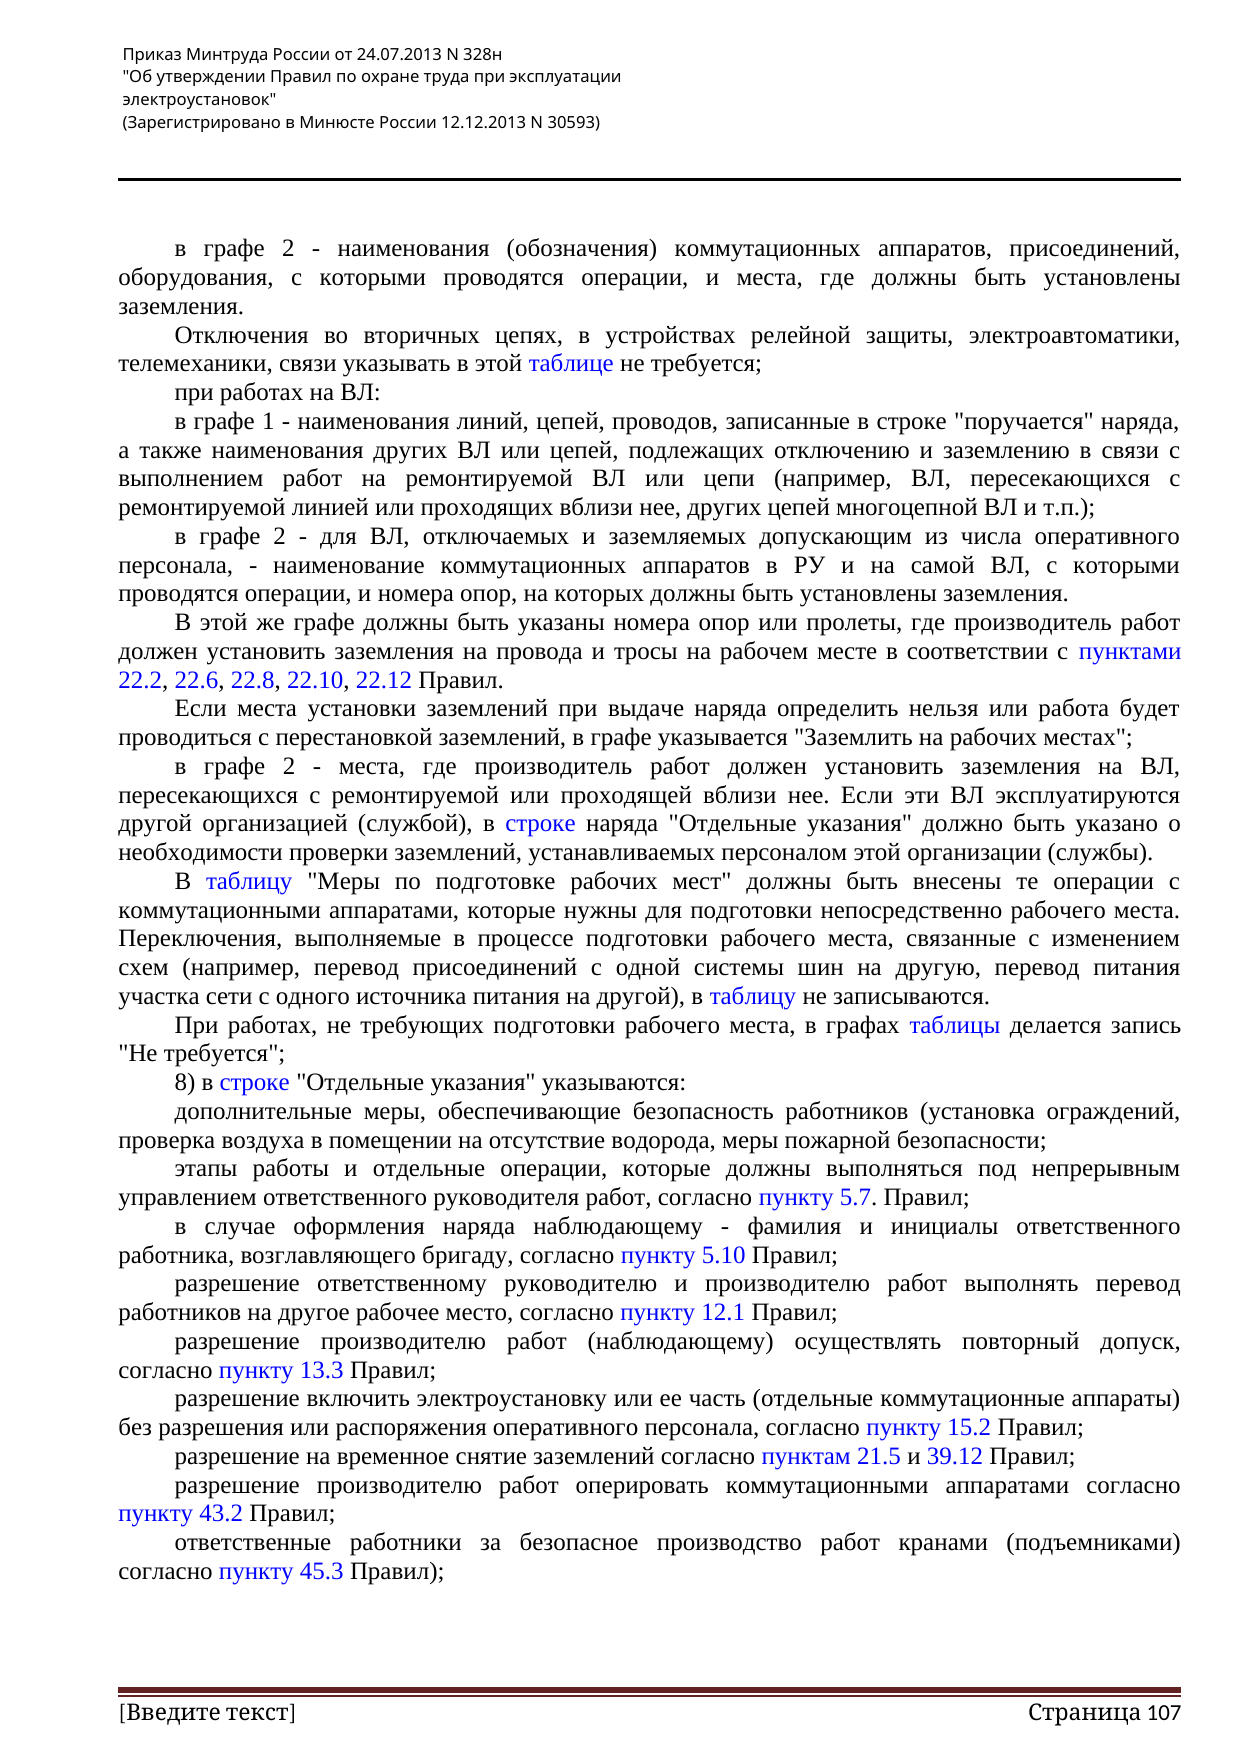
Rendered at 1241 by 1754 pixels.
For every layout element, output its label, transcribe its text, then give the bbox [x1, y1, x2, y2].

text разрешение ответственному руководителю и производителю работ выполнять перевод работников на другое рабочее место, согласно пункту 12.1 Правил; [118, 1268, 1181, 1326]
text в графе 2 - места, где производитель работ должен установить заземления на ВЛ, пересекающихся с ремонтируемой или проходящей вблизи нее. Если эти ВЛ эксплуатируются другой организацией (службой), в строке наряда "Отдельные указания" должно быть указано о необходимости проверки заземлений, устанавливаемых персоналом этой организации (службы). [118, 751, 1181, 866]
text в графе 1 - наименования линий, цепей, проводов, записанные в строке "поручается" наряда, а также наименования других ВЛ или цепей, подлежащих отключению и заземлению в связи с выполнением работ на ремонтируемой ВЛ или цепи (например, ВЛ, пересекающихся с ремонтируемой линией или проходящих вблизи нее, других цепей многоцепной ВЛ и т.п.); [118, 406, 1181, 521]
text разрешение включить электроустановку или ее часть (отдельные коммутационные аппараты) без разрешения или распоряжения оперативного персонала, согласно пункту 15.2 Правил; [118, 1383, 1181, 1441]
text Отключения во вторичных цепях, в устройствах релейной защиты, электроавтоматики, телемеханики, связи указывать в этой таблице не требуется; [118, 320, 1181, 377]
text При работах, не требующих подготовки рабочего места, в графах таблицы делается запись "Не требуется"; [118, 1010, 1181, 1067]
text Если места установки заземлений при выдаче наряда определить нельзя или работа будет проводиться с перестановкой заземлений, в графе указывается "Заземлить на рабочих местах"; [118, 693, 1181, 751]
text при работах на ВЛ: [118, 377, 1181, 406]
text ответственные работники за безопасное производство работ кранами (подъемниками) согласно пункту 45.3 Правил); [118, 1527, 1181, 1585]
text в графе 2 - наименования (обозначения) коммутационных аппаратов, присоединений, оборудования, с которыми проводятся операции, и места, где должны быть установлены заземления. [118, 233, 1181, 320]
text в графе 2 - для ВЛ, отключаемых и заземляемых допускающим из числа оперативного персонала, - наименование коммутационных аппаратов в РУ и на самой ВЛ, с которыми проводятся операции, и номера опор, на которых должны быть установлены заземления. [118, 521, 1181, 607]
text в случае оформления наряда наблюдающему - фамилия и инициалы ответственного работника, возглавляющего бригаду, согласно пункту 5.10 Правил; [118, 1211, 1181, 1268]
text этапы работы и отдельные операции, которые должны выполняться под непрерывным управлением ответственного руководителя работ, согласно пункту 5.7. Правил; [118, 1153, 1181, 1211]
text 8) в строке "Отдельные указания" указываются: [118, 1067, 1181, 1096]
text разрешение на временное снятие заземлений согласно пунктам 21.5 и 39.12 Правил; [118, 1441, 1181, 1470]
text разрешение производителю работ (наблюдающему) осуществлять повторный допуск, согласно пункту 13.3 Правил; [118, 1326, 1181, 1383]
text дополнительные меры, обеспечивающие безопасность работников (установка ограждений, проверка воздуха в помещении на отсутствие водорода, меры пожарной безопасности; [118, 1096, 1181, 1153]
text В таблицу "Меры по подготовке рабочих мест" должны быть внесены те операции с коммутационными аппаратами, которые нужны для подготовки непосредственно рабочего места. Переключения, выполняемые в процессе подготовки рабочего места, связанные с изменением схем (например, перевод присоединений с одной системы шин на другую, перевод питания участка сети с одного источника питания на другой), в таблицу не записываются. [118, 866, 1181, 1010]
text В этой же графе должны быть указаны номера опор или пролеты, где производитель работ должен установить заземления на провода и тросы на рабочем месте в соответствии с пунктами 22.2, 22.6, 22.8, 22.10, 22.12 Правил. [118, 607, 1181, 693]
text разрешение производителю работ оперировать коммутационными аппаратами согласно пункту 43.2 Правил; [118, 1470, 1181, 1527]
